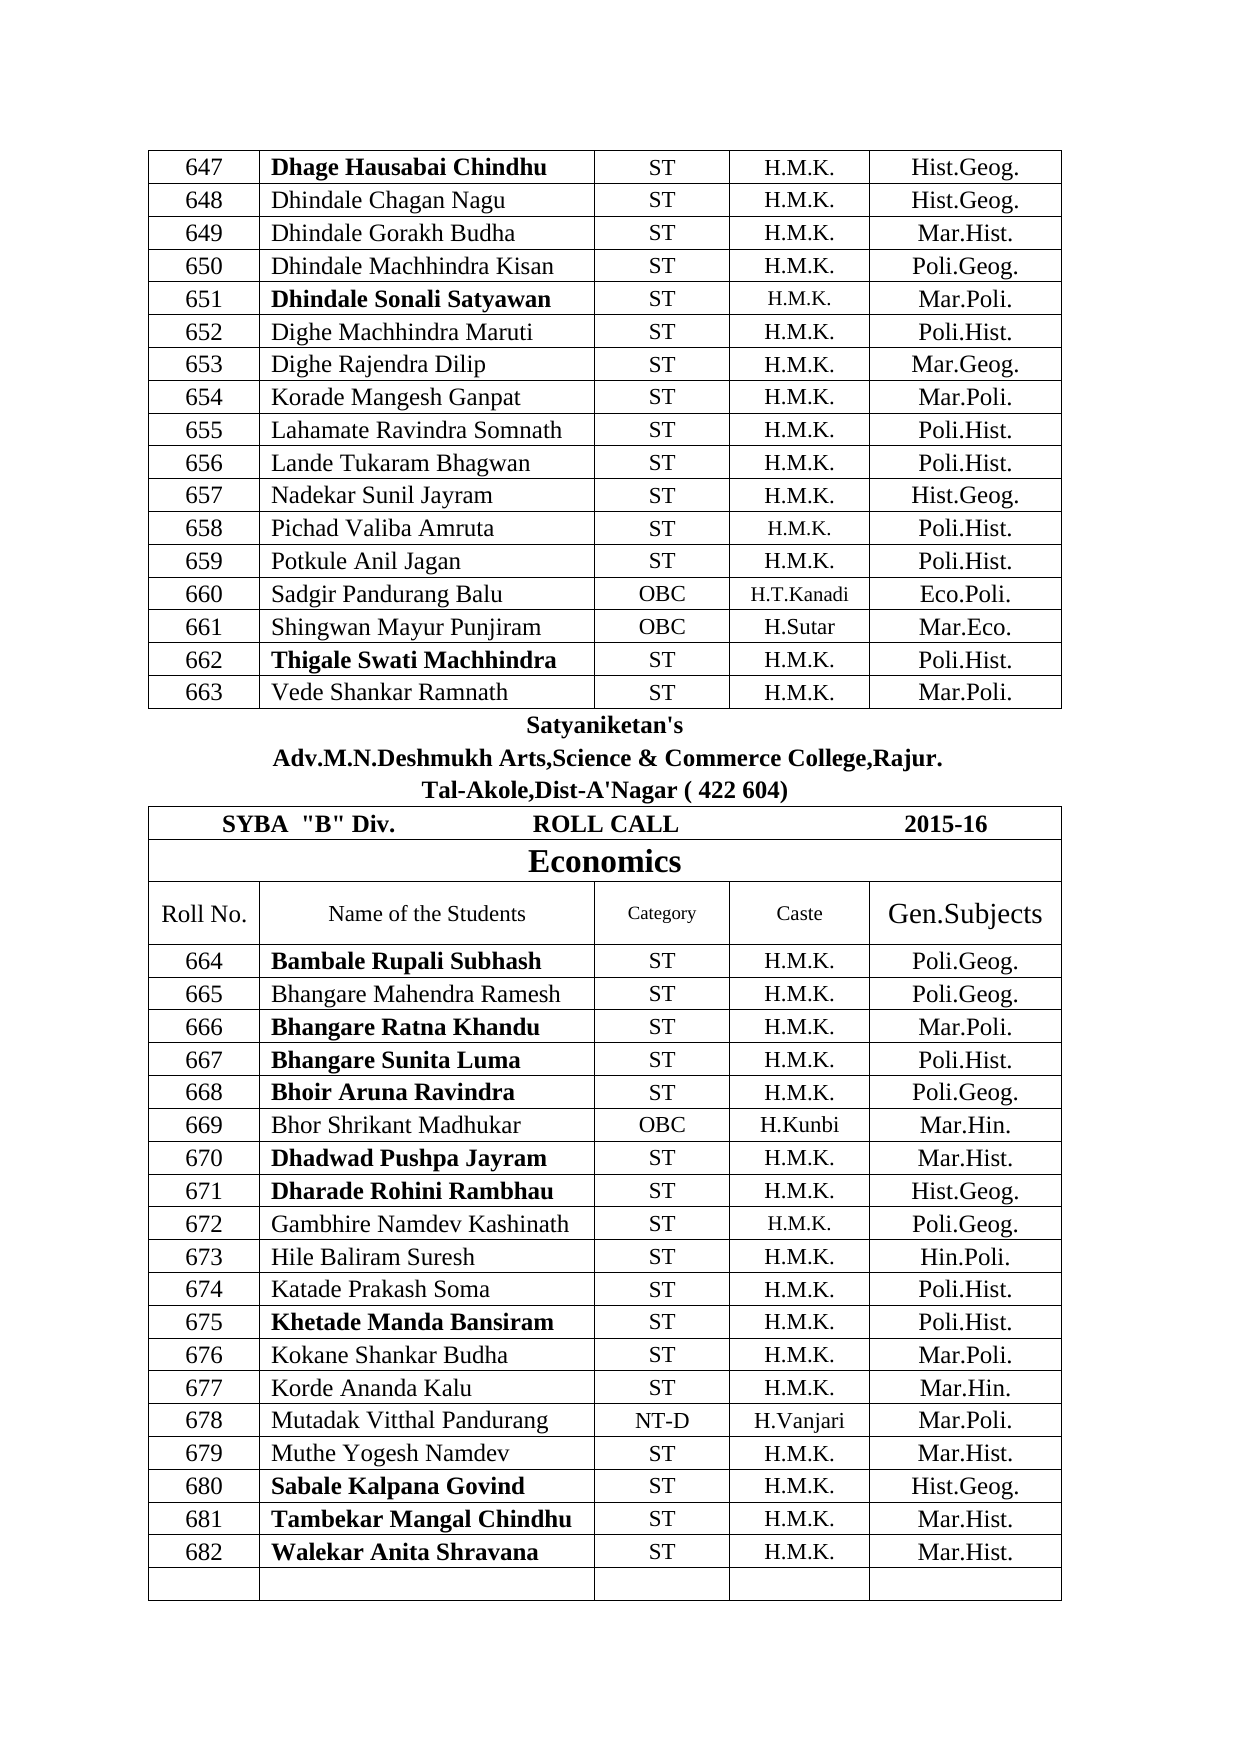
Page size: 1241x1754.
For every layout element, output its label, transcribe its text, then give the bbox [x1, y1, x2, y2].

table_cell Poli.Hist. [870, 446, 1061, 478]
table_cell Sadgir Pandurang Balu [260, 578, 594, 609]
table_cell ST [595, 479, 729, 511]
table_cell OBC [595, 578, 729, 609]
table_cell ST [595, 643, 729, 675]
table_cell Eco.Poli. [870, 578, 1061, 609]
table_cell [260, 1568, 594, 1600]
table_cell Poli.Hist. [870, 1306, 1061, 1337]
table_cell Dhage Hausabai Chindhu [260, 151, 594, 183]
table_cell H.M.K. [730, 945, 869, 977]
table_cell Category [595, 882, 729, 944]
table_cell Dhindale Machhindra Kisan [260, 250, 594, 281]
table_cell H.M.K. [730, 282, 869, 314]
table_cell ST [595, 1306, 729, 1337]
table_cell Poli.Hist. [870, 414, 1061, 445]
table_cell H.M.K. [730, 1240, 869, 1272]
table_cell 674 [149, 1273, 259, 1305]
table_cell 660 [149, 578, 259, 609]
table_cell Hist.Geog. [870, 184, 1061, 216]
table_cell Mar.Hin. [870, 1371, 1061, 1403]
table_cell Dhindale Chagan Nagu [260, 184, 594, 216]
table_cell H.M.K. [730, 217, 869, 248]
table_cell Poli.Hist. [870, 643, 1061, 675]
table_cell H.T.Kanadi [730, 578, 869, 609]
table_cell H.M.K. [730, 1437, 869, 1469]
table_cell Thigale Swati Machhindra [260, 643, 594, 675]
table_cell OBC [595, 610, 729, 642]
table_cell ST [595, 1273, 729, 1305]
table_cell 651 [149, 282, 259, 314]
table_cell H.M.K. [730, 1470, 869, 1502]
table_cell Walekar Anita Shravana [260, 1535, 594, 1567]
table_cell 661 [149, 610, 259, 642]
table_cell Bhor Shrikant Madhukar [260, 1109, 594, 1141]
table_cell ST [595, 978, 729, 1009]
table_cell ST [595, 1043, 729, 1075]
table_cell 670 [149, 1142, 259, 1173]
table_cell OBC [595, 1109, 729, 1141]
table_cell 657 [149, 479, 259, 511]
table_cell Sabale Kalpana Govind [260, 1470, 594, 1502]
table_cell ST [595, 446, 729, 478]
table_cell Mar.Poli. [870, 381, 1061, 412]
table_cell H.M.K. [730, 348, 869, 380]
table_cell H.M.K. [730, 1371, 869, 1403]
table_cell ST [595, 282, 729, 314]
table_cell Vede Shankar Ramnath [260, 676, 594, 708]
table_cell H.Kunbi [730, 1109, 869, 1141]
table_cell ST [595, 348, 729, 380]
table_cell Pichad Valiba Amruta [260, 512, 594, 544]
table_cell Korade Mangesh Ganpat [260, 381, 594, 412]
table_cell Mar.Poli. [870, 1010, 1061, 1042]
table_cell Katade Prakash Soma [260, 1273, 594, 1305]
table_cell 656 [149, 446, 259, 478]
table_cell Lahamate Ravindra Somnath [260, 414, 594, 445]
table_cell ST [595, 250, 729, 281]
table_cell Muthe Yogesh Namdev [260, 1437, 594, 1469]
table_cell H.M.K. [730, 1503, 869, 1534]
table_cell ST [595, 1371, 729, 1403]
table_cell 648 [149, 184, 259, 216]
table_cell Adv.M.N.Deshmukh Arts,Science & Commerce College,Rajur. [149, 741, 1061, 773]
table_cell 682 [149, 1535, 259, 1567]
table_cell 671 [149, 1175, 259, 1206]
table_cell Tambekar Mangal Chindhu [260, 1503, 594, 1534]
table_cell 653 [149, 348, 259, 380]
table_cell 672 [149, 1207, 259, 1239]
table_cell H.M.K. [730, 151, 869, 183]
table_cell 676 [149, 1339, 259, 1370]
table_cell [595, 1568, 729, 1600]
table_cell H.M.K. [730, 643, 869, 675]
table_cell 673 [149, 1240, 259, 1272]
table_cell H.M.K. [730, 250, 869, 281]
table_cell Roll No. [149, 882, 259, 944]
table_cell Hin.Poli. [870, 1240, 1061, 1272]
table_cell ST [595, 1339, 729, 1370]
table_cell H.M.K. [730, 978, 869, 1009]
table_cell H.M.K. [730, 315, 869, 347]
table_cell H.M.K. [730, 1076, 869, 1108]
table_cell 669 [149, 1109, 259, 1141]
table_cell SYBA "B" Div. ROLL CALL 2015-16 [149, 807, 1061, 839]
table_cell 678 [149, 1404, 259, 1436]
table_cell 655 [149, 414, 259, 445]
table_cell Mar.Hin. [870, 1109, 1061, 1141]
table_cell ST [595, 1535, 729, 1567]
table_cell ST [595, 545, 729, 577]
table_cell Economics [149, 840, 1061, 881]
table_cell ST [595, 1503, 729, 1534]
table_cell Bambale Rupali Subhash [260, 945, 594, 977]
table_cell Potkule Anil Jagan [260, 545, 594, 577]
table_cell H.M.K. [730, 1535, 869, 1567]
table_cell [870, 1568, 1061, 1600]
table_cell H.M.K. [730, 545, 869, 577]
table_cell Poli.Geog. [870, 945, 1061, 977]
table_cell Poli.Hist. [870, 512, 1061, 544]
table_cell ST [595, 945, 729, 977]
table_cell 650 [149, 250, 259, 281]
table_cell ST [595, 676, 729, 708]
table_cell Mar.Hist. [870, 1535, 1061, 1567]
table_cell 665 [149, 978, 259, 1009]
table_cell Khetade Manda Bansiram [260, 1306, 594, 1337]
table_cell 658 [149, 512, 259, 544]
table_cell ST [595, 381, 729, 412]
table_cell Mutadak Vitthal Pandurang [260, 1404, 594, 1436]
table_cell Bhangare Ratna Khandu [260, 1010, 594, 1042]
table_cell Poli.Hist. [870, 1043, 1061, 1075]
table_cell 659 [149, 545, 259, 577]
table_cell ST [595, 1240, 729, 1272]
table_cell Nadekar Sunil Jayram [260, 479, 594, 511]
table_cell Kokane Shankar Budha [260, 1339, 594, 1370]
table_cell ST [595, 1207, 729, 1239]
table_cell 647 [149, 151, 259, 183]
table_cell Dhadwad Pushpa Jayram [260, 1142, 594, 1173]
table_cell Bhangare Sunita Luma [260, 1043, 594, 1075]
table_cell Dighe Rajendra Dilip [260, 348, 594, 380]
table_cell Poli.Hist. [870, 315, 1061, 347]
table_cell ST [595, 1437, 729, 1469]
table_cell Mar.Hist. [870, 1503, 1061, 1534]
table_cell 663 [149, 676, 259, 708]
table_cell 675 [149, 1306, 259, 1337]
table_cell ST [595, 1175, 729, 1206]
table_cell H.M.K. [730, 381, 869, 412]
table_cell ST [595, 512, 729, 544]
table_cell 667 [149, 1043, 259, 1075]
table_cell Caste [730, 882, 869, 944]
table_cell H.M.K. [730, 479, 869, 511]
table_cell Korde Ananda Kalu [260, 1371, 594, 1403]
table_cell H.M.K. [730, 1306, 869, 1337]
table_cell Shingwan Mayur Punjiram [260, 610, 594, 642]
table_cell ST [595, 184, 729, 216]
table_cell 677 [149, 1371, 259, 1403]
table_cell Dharade Rohini Rambhau [260, 1175, 594, 1206]
table_cell Mar.Poli. [870, 676, 1061, 708]
table_cell Bhoir Aruna Ravindra [260, 1076, 594, 1108]
table_cell Mar.Poli. [870, 1404, 1061, 1436]
table_cell ST [595, 1142, 729, 1173]
table_cell H.Vanjari [730, 1404, 869, 1436]
table_cell Dhindale Gorakh Budha [260, 217, 594, 248]
table_cell Mar.Hist. [870, 1142, 1061, 1173]
table_cell H.M.K. [730, 414, 869, 445]
table_cell 679 [149, 1437, 259, 1469]
table_cell H.M.K. [730, 1273, 869, 1305]
table_cell Hist.Geog. [870, 1470, 1061, 1502]
table_cell Poli.Geog. [870, 250, 1061, 281]
table_cell H.M.K. [730, 512, 869, 544]
table_cell Dhindale Sonali Satyawan [260, 282, 594, 314]
table_cell H.M.K. [730, 184, 869, 216]
table_cell Poli.Geog. [870, 1207, 1061, 1239]
table_cell H.Sutar [730, 610, 869, 642]
table_cell 681 [149, 1503, 259, 1534]
table_cell Lande Tukaram Bhagwan [260, 446, 594, 478]
table_cell H.M.K. [730, 1175, 869, 1206]
table_cell Hist.Geog. [870, 1175, 1061, 1206]
table_cell 662 [149, 643, 259, 675]
table_cell Bhangare Mahendra Ramesh [260, 978, 594, 1009]
table_cell Hist.Geog. [870, 479, 1061, 511]
table_cell Gambhire Namdev Kashinath [260, 1207, 594, 1239]
table_cell H.M.K. [730, 1010, 869, 1042]
table_cell H.M.K. [730, 446, 869, 478]
table_cell Name of the Students [260, 882, 594, 944]
table_cell ST [595, 414, 729, 445]
table_cell Hist.Geog. [870, 151, 1061, 183]
table_cell Mar.Poli. [870, 1339, 1061, 1370]
table_cell 666 [149, 1010, 259, 1042]
table_cell [149, 1568, 259, 1600]
table_cell ST [595, 315, 729, 347]
table_cell 668 [149, 1076, 259, 1108]
table_cell 652 [149, 315, 259, 347]
table_cell Mar.Hist. [870, 217, 1061, 248]
table_cell 654 [149, 381, 259, 412]
table_cell Mar.Poli. [870, 282, 1061, 314]
table_cell Gen.Subjects [870, 882, 1061, 944]
table_cell H.M.K. [730, 1207, 869, 1239]
table_cell [730, 1568, 869, 1600]
table_cell NT-D [595, 1404, 729, 1436]
table_cell Mar.Geog. [870, 348, 1061, 380]
table_cell Poli.Hist. [870, 1273, 1061, 1305]
table_cell 664 [149, 945, 259, 977]
table_cell Poli.Hist. [870, 545, 1061, 577]
table_cell ST [595, 151, 729, 183]
table_cell ST [595, 1470, 729, 1502]
table_cell Poli.Geog. [870, 978, 1061, 1009]
table_cell ST [595, 217, 729, 248]
table_cell H.M.K. [730, 1339, 869, 1370]
table_cell H.M.K. [730, 1142, 869, 1173]
table_cell Mar.Eco. [870, 610, 1061, 642]
table_cell Tal-Akole,Dist-A'Nagar ( 422 604) [149, 774, 1061, 806]
table_cell Hile Baliram Suresh [260, 1240, 594, 1272]
table_cell 649 [149, 217, 259, 248]
table_cell Satyaniketan's [149, 709, 1061, 741]
table_cell ST [595, 1010, 729, 1042]
table_cell H.M.K. [730, 1043, 869, 1075]
table_cell H.M.K. [730, 676, 869, 708]
table_cell Mar.Hist. [870, 1437, 1061, 1469]
table_cell Dighe Machhindra Maruti [260, 315, 594, 347]
table_cell 680 [149, 1470, 259, 1502]
table_cell Poli.Geog. [870, 1076, 1061, 1108]
table_cell ST [595, 1076, 729, 1108]
